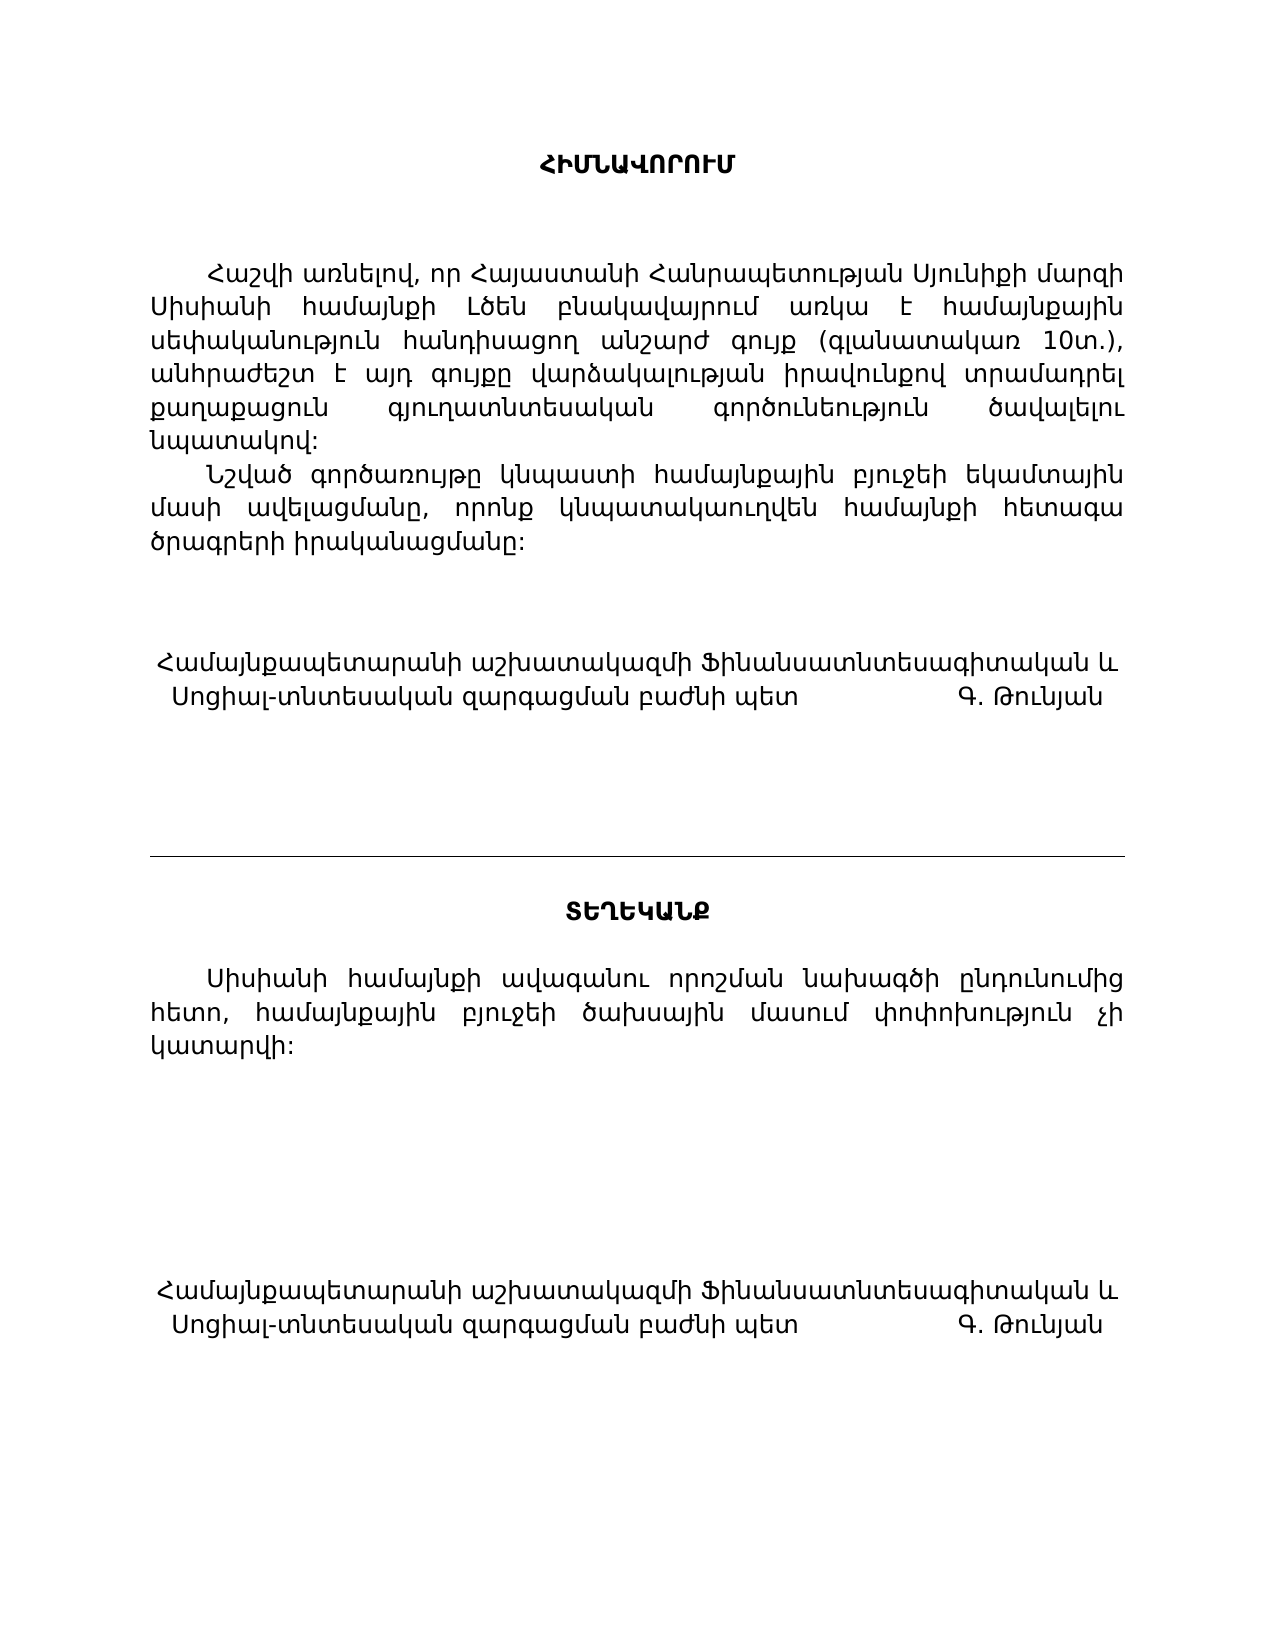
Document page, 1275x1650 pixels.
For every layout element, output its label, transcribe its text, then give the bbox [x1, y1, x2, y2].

text ՀԻՄՆԱՎՈՐՈՒՄ [150, 150, 1125, 179]
text Նշված գործառույթը կնպաստի համայնքային բյուջեի եկամտային մասի ավելացմանը, որոնք կնպատակաուղվեն համայնքի հետագա ծրագրերի իրականացմանը: [150, 460, 1125, 556]
text Սիսիանի համայնքի ավագանու որոշման նախագծի ընդունումից հետո, համայնքային բյուջեի ծախսային մասում փոփոխություն չի կատարվի: [150, 964, 1125, 1061]
text Համայնքապետարանի աշխատակազմի Ֆինանսատնտեսագիտական և Սոցիալ-տնտեսական զարգացման բաժնի պետ Գ. Թունյան [150, 1276, 1125, 1339]
text ՏԵՂԵԿԱՆՔ [150, 897, 1125, 926]
text Հաշվի առնելով, որ Հայաստանի Հանրապետության Սյունիքի մարզի Սիսիանի համայնքի Լծեն բնակավայրում առկա է համայնքային սեփականություն հանդիսացող անշարժ գույք (գլանատակառ 10տ.), անհրաժեշտ է այդ գույքը վարձակալության իրավունքով տրամադրել քաղաքացուն գյուղատնտեսական գործունեություն ծավալելու նպատակով: [150, 259, 1125, 456]
text Համայնքապետարանի աշխատակազմի Ֆինանսատնտեսագիտական և Սոցիալ-տնտեսական զարգացման բաժնի պետ Գ. Թունյան [150, 648, 1125, 711]
